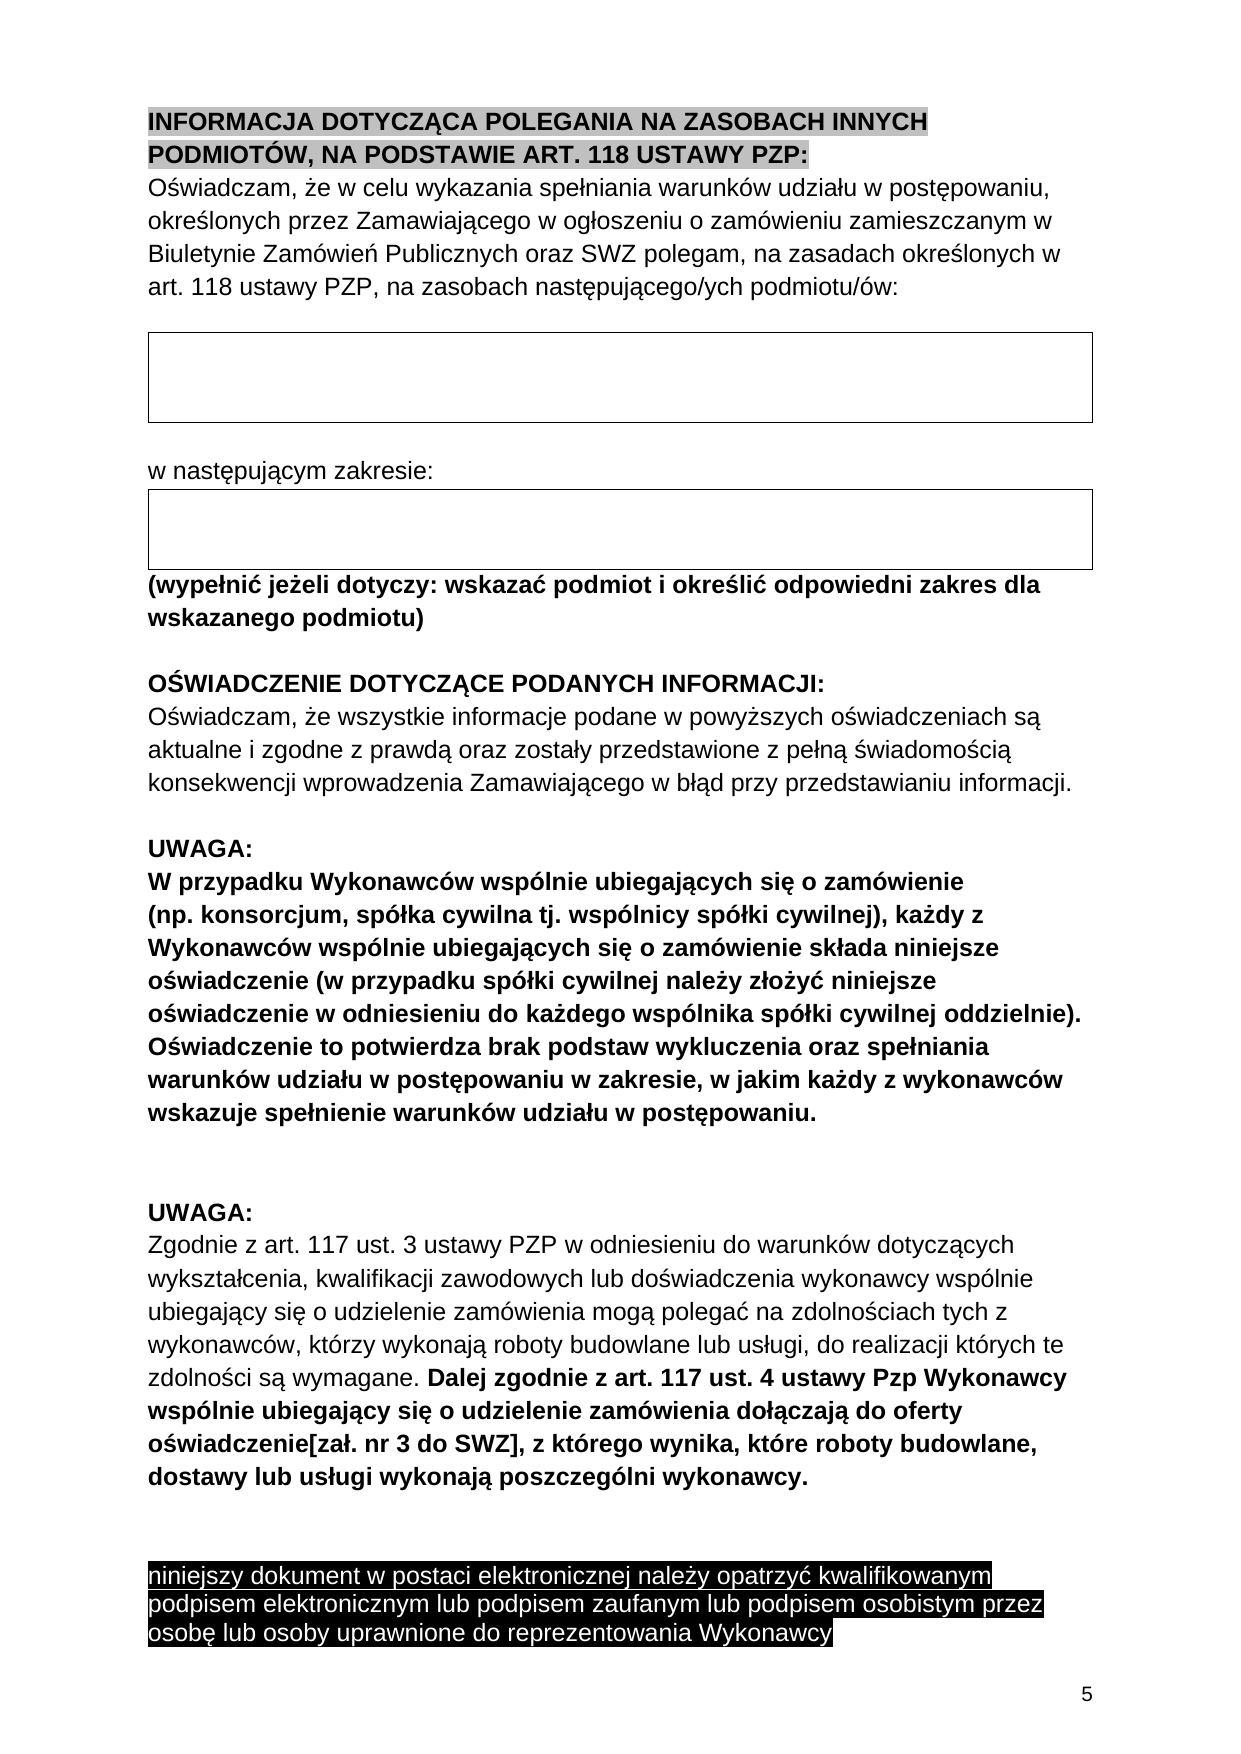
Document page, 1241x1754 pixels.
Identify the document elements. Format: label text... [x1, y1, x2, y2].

text UWAGA: [148, 1197, 1093, 1226]
text niniejszy dokument w postaci elektronicznej należy opatrzyć kwalifikowanym podpisem elektronicznym lub podpisem zaufanym lub podpisem osobistym przez osobę lub osoby uprawnione do reprezentowania Wykonawcy [148, 1561, 1093, 1647]
text w następującym zakresie: [148, 423, 1093, 485]
text W przypadku Wykonawców wspólnie ubiegających się o zamówienie (np. konsorcjum, spółka cywilna tj. wspólnicy spółki cywilnej), każdy z Wykonawców wspólnie ubiegających się o zamówienie składa niniejsze oświadczenie (w przypadku spółki cywilnej należy złożyć niniejsze oświadczenie w odniesieniu do każdego wspólnika spółki cywilnej oddzielnie). [148, 867, 1093, 1028]
text Oświadczam, że wszystkie informacje podane w powyższych oświadczeniach są aktualne i zgodne z prawdą oraz zostały przedstawione z pełną świadomością konsekwencji wprowadzenia Zamawiającego w błąd przy przedstawianiu informacji. [148, 702, 1093, 797]
table_header [149, 333, 1092, 422]
text Oświadczam, że w celu wykazania spełniania warunków udziału w postępowaniu, określonych przez Zamawiającego w ogłoszeniu o zamówieniu zamieszczanym w Biuletynie Zamówień Publicznych oraz SWZ polegam, na zasadach określonych w art. 118 ustawy PZP, na zasobach następującego/ych podmiotu/ów: [148, 173, 1093, 328]
list Zgodnie z art. 117 ust. 3 ustawy PZP w odniesieniu do warunków dotyczących wykształcenia, kwalifikacji zawodowych lub doświadczenia wykonawcy wspólnie ubiegający się o udzielenie zamówienia mogą polegać na zdolnościach tych z wykonawców, którzy wykonają roboty budowlane lub usługi, do realizacji których te zdolności są wymagane. Dalej zgodnie z art. 117 ust. 4 ustawy Pzp Wykonawcy wspólnie ubiegający się o udzielenie zamówienia dołączają do oferty oświadczenie[zał. nr 3 do SWZ], z którego wynika, które roboty budowlane, dostawy lub usługi wykonają poszczególni wykonawcy. [148, 1231, 1093, 1490]
text UWAGA: [148, 801, 1093, 863]
text Oświadczenie to potwierdza brak podstaw wykluczenia oraz spełniania warunków udziału w postępowaniu w zakresie, w jakim każdy z wykonawców wskazuje spełnienie warunków udziału w postępowaniu. [148, 1032, 1093, 1127]
text INFORMACJA DOTYCZĄCA POLEGANIA NA ZASOBACH INNYCH PODMIOTÓW, NA PODSTAWIE ART. 118 USTAWY PZP: [148, 107, 1093, 169]
text OŚWIADCZENIE DOTYCZĄCE PODANYCH INFORMACJI: [148, 669, 1093, 698]
table_header [149, 490, 1092, 569]
text (wypełnić jeżeli dotyczy: wskazać podmiot i określić odpowiedni zakres dla wskazanego podmiotu) [148, 570, 1093, 632]
